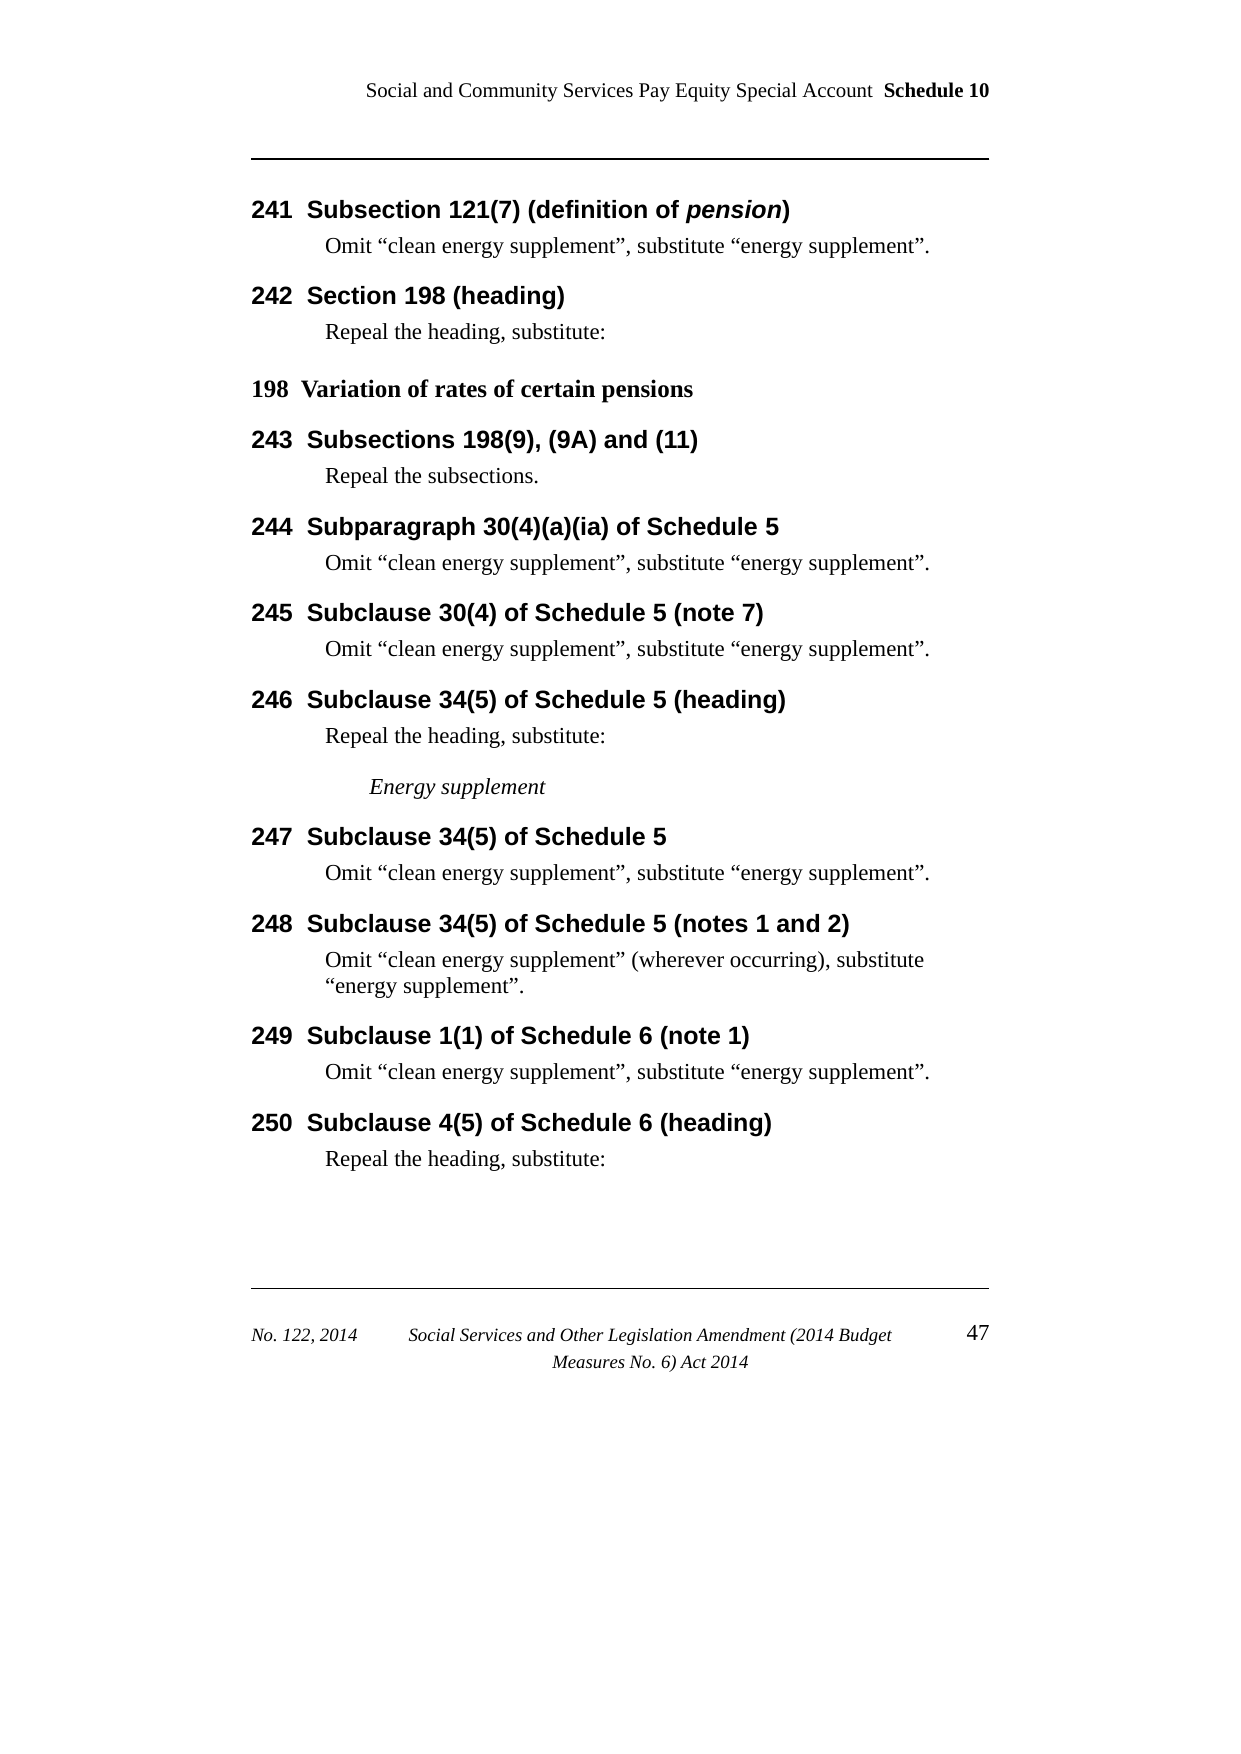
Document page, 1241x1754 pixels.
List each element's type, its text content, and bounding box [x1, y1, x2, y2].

text Repeal the subsections. [325, 463, 989, 489]
text 246 Subclause 34(5) of Schedule 5 (heading) [251, 684, 989, 713]
text Omit “clean energy supplement” (wherever occurring), substitute “energy supplement”. [325, 946, 989, 998]
text Repeal the heading, substitute: [325, 1145, 989, 1171]
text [325, 232, 989, 258]
text Omit “clean energy supplement”, substitute “energy supplement”. [325, 1058, 989, 1085]
text 248 Subclause 34(5) of Schedule 5 (notes 1 and 2) [251, 909, 989, 937]
text Repeal the heading, substitute: [325, 722, 989, 748]
text Repeal the heading, substitute: [325, 318, 989, 345]
text 249 Subclause 1(1) of Schedule 6 (note 1) [251, 1021, 989, 1050]
text 243 Subsections 198(9), (9A) and (11) [251, 426, 989, 454]
text 241 Subsection 121(7) (definition of pension) [251, 195, 989, 224]
text Omit “clean energy supplement”, substitute “energy supplement”. [325, 549, 989, 575]
text 244 Subparagraph 30(4)(a)(ia) of Schedule 5 [251, 512, 989, 541]
text 198 Variation of rates of certain pensions [251, 374, 989, 403]
text 242 Section 198 (heading) [251, 281, 989, 310]
text Energy supplement [369, 773, 989, 799]
text 250 Subclause 4(5) of Schedule 6 (heading) [251, 1108, 989, 1136]
text Omit “clean energy supplement”, substitute “energy supplement”. [325, 635, 989, 662]
text 245 Subclause 30(4) of Schedule 5 (note 7) [251, 598, 989, 627]
text 247 Subclause 34(5) of Schedule 5 [251, 822, 989, 851]
text Omit “clean energy supplement”, substitute “energy supplement”. [325, 859, 989, 886]
